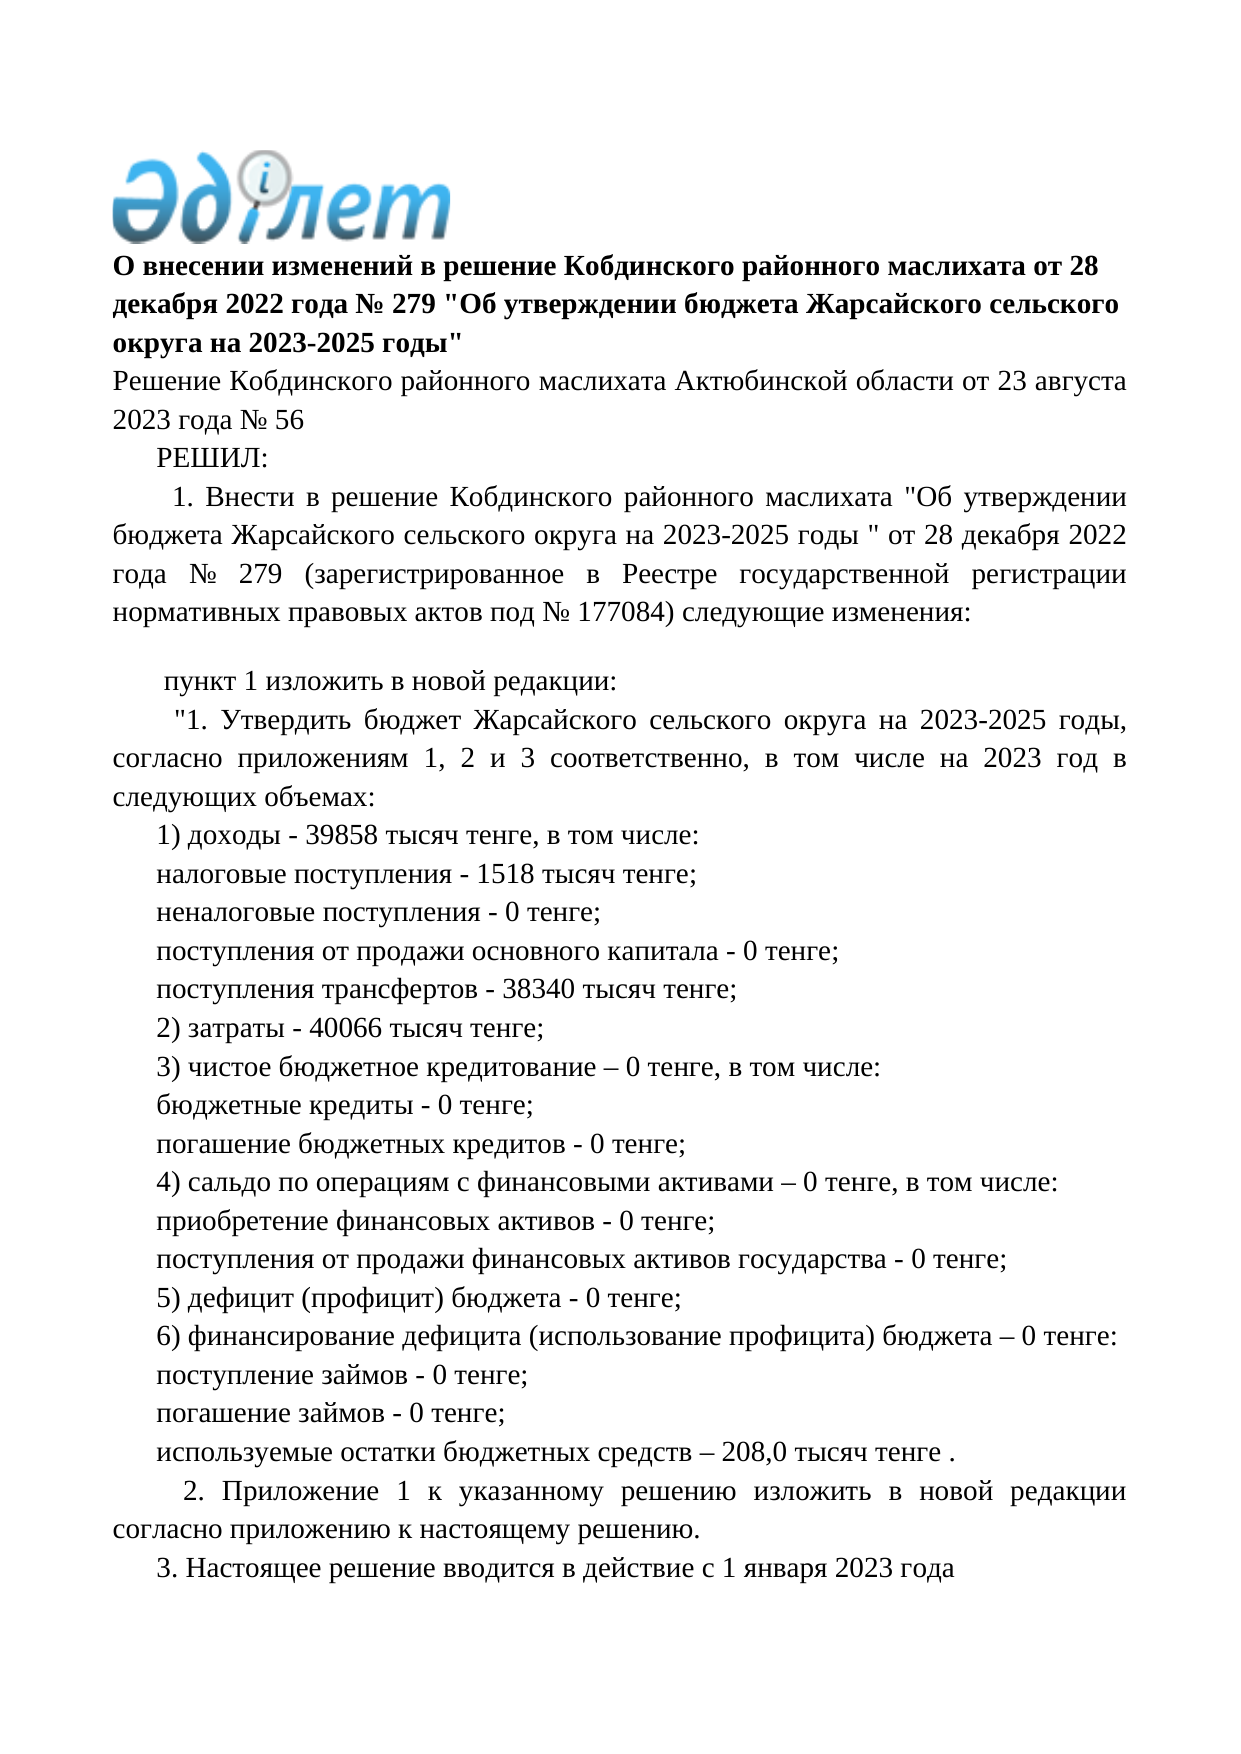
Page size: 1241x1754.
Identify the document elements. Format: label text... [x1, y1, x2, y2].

text 1) доходы - 39858 тысяч тенге, в том числе: [112, 817, 1128, 851]
text 3. Настоящее решение вводится в действие с 1 января 2023 года [112, 1550, 1128, 1583]
text РЕШИЛ: [112, 440, 1128, 474]
text погашение бюджетных кредитов - 0 тенге; [112, 1126, 1128, 1159]
text 1. Внести в решение Кобдинского районного маслихата "Об утверждении бюджета Жарсайского сельского округа на 2023-2025 годы " от 28 декабря 2022 года № 279 (зарегистрированное в Реестре государственной регистрации нормативных правовых актов под № 177084) следующие изменения: [112, 479, 1128, 628]
text налоговые поступления - 1518 тысяч тенге; [112, 856, 1128, 889]
text Решение Кобдинского районного маслихата Актюбинской области от 23 августа 2023 года № 56 [112, 363, 1128, 435]
text неналоговые поступления - 0 тенге; [112, 894, 1128, 928]
text пункт 1 изложить в новой редакции: [112, 663, 1128, 697]
text бюджетные кредиты - 0 тенге; [112, 1087, 1128, 1121]
text поступления от продажи финансовых активов государства - 0 тенге; [112, 1241, 1128, 1275]
text О внесении изменений в решение Кобдинского районного маслихата от 28 декабря 2022 года № 279 "Об утверждении бюджета Жарсайского сельского округа на 2023-2025 годы" [112, 248, 1128, 358]
text 4) сальдо по операциям с финансовыми активами – 0 тенге, в том числе: [112, 1164, 1128, 1198]
text 2. Приложение 1 к указанному решению изложить в новой редакции согласно приложению к настоящему решению. [112, 1473, 1128, 1545]
text поступления от продажи основного капитала - 0 тенге; [112, 933, 1128, 967]
text приобретение финансовых активов - 0 тенге; [112, 1203, 1128, 1236]
text 6) финансирование дефицита (использование профицита) бюджета – 0 тенге: [112, 1318, 1128, 1352]
text 5) дефицит (профицит) бюджета - 0 тенге; [112, 1280, 1128, 1313]
text поступления трансфертов - 38340 тысяч тенге; [112, 972, 1128, 1005]
text используемые остатки бюджетных средств – 208,0 тысяч тенге . [112, 1434, 1128, 1468]
text "1. Утвердить бюджет Жарсайского сельского округа на 2023-2025 годы, согласно приложениям 1, 2 и 3 соответственно, в том числе на 2023 год в следующих объемах: [112, 702, 1128, 812]
text поступление займов - 0 тенге; [112, 1357, 1128, 1391]
text 2) затраты - 40066 тысяч тенге; [112, 1010, 1128, 1044]
text погашение займов - 0 тенге; [112, 1396, 1128, 1429]
picture [112, 150, 451, 244]
text 3) чистое бюджетное кредитование – 0 тенге, в том числе: [112, 1049, 1128, 1082]
